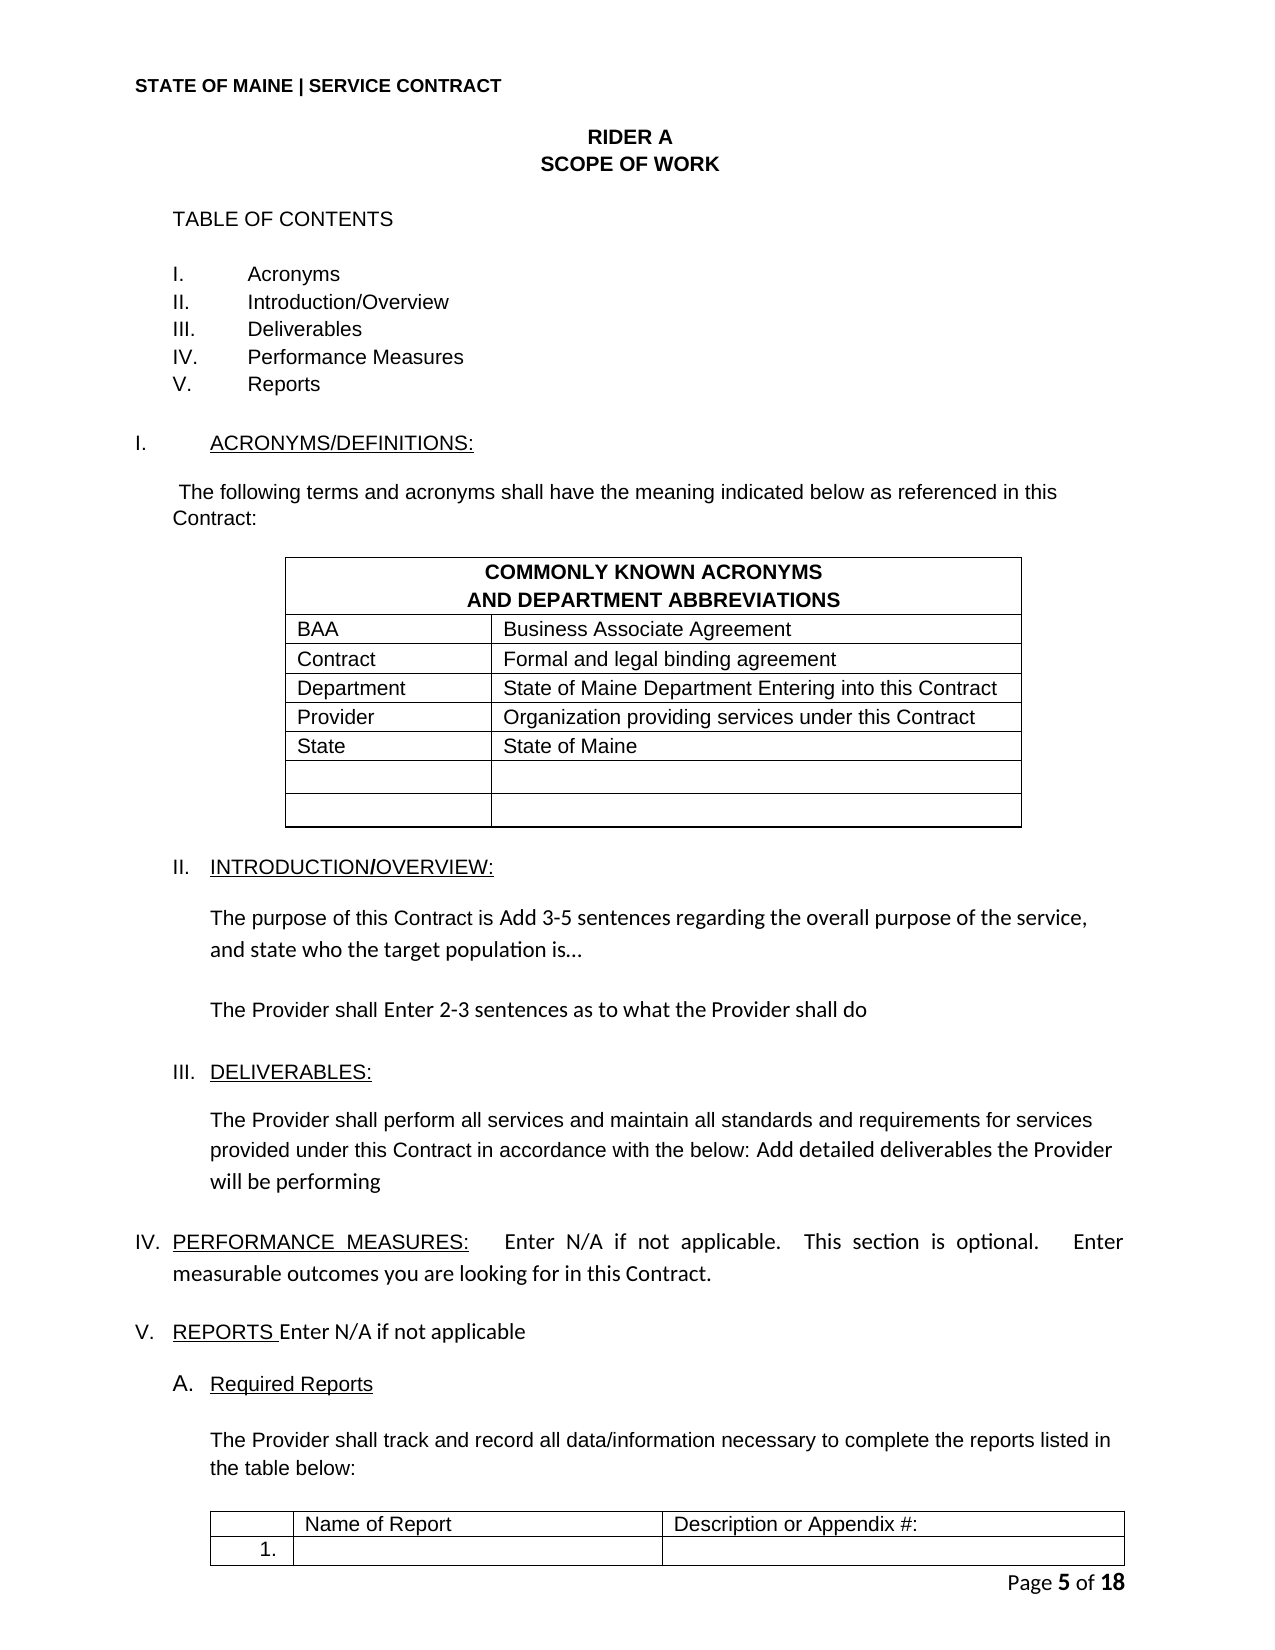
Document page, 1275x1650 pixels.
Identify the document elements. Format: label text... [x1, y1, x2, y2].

table_cell State of Maine [492, 732, 1021, 760]
list Introduction/Overview [172, 289, 1125, 313]
list Acronyms [172, 262, 1125, 286]
table_header Name of Report [294, 1512, 662, 1536]
list Required Reports [172, 1370, 1125, 1397]
table_cell State of Maine Department Entering into this Contract [492, 674, 1021, 702]
text RIDER A [135, 124, 1125, 148]
list Performance Measures [172, 344, 1125, 368]
text The following terms and acronyms shall have the meaning indicated below as referenced in this Contract: [172, 479, 1125, 529]
text The Provider shall track and record all data/information necessary to complete the reports listed in the table below: [210, 1428, 1125, 1479]
list REPORTS [135, 1317, 1125, 1345]
table_header [211, 1512, 293, 1536]
list PERFORMANCE MEASURES: [135, 1227, 1125, 1287]
table_cell Contract [286, 644, 491, 672]
list Deliverables [172, 317, 1125, 341]
text The Provider shall perform all services and maintain all standards and requirements for services provided under this Contract in accordance with the below: [210, 1108, 1125, 1196]
table_cell Formal and legal binding agreement [492, 644, 1021, 672]
table_cell State [286, 732, 491, 760]
text The Provider shall [172, 995, 1125, 1023]
table_cell BAA [286, 615, 491, 643]
list TABLE OF CONTENTS [172, 207, 1125, 231]
list ACRONYMS/DEFINITIONS: [135, 431, 1125, 455]
text The purpose of this Contract is [210, 903, 1125, 963]
table_cell Department [286, 674, 491, 702]
text SCOPE OF WORK [135, 152, 1125, 176]
table_cell [211, 1537, 293, 1565]
list Reports [172, 372, 1125, 396]
list INTRODUCTION/OVERVIEW: [172, 855, 1125, 879]
table_cell Organization providing services under this Contract [492, 703, 1021, 731]
table_header COMMONLY KNOWN ACRONYMS AND DEPARTMENT ABBREVIATIONS [286, 558, 1021, 614]
table_cell Business Associate Agreement [492, 615, 1021, 643]
table_header Description or Appendix #: [663, 1512, 1124, 1536]
table_cell Provider [286, 703, 491, 731]
list DELIVERABLES: [172, 1059, 1125, 1083]
